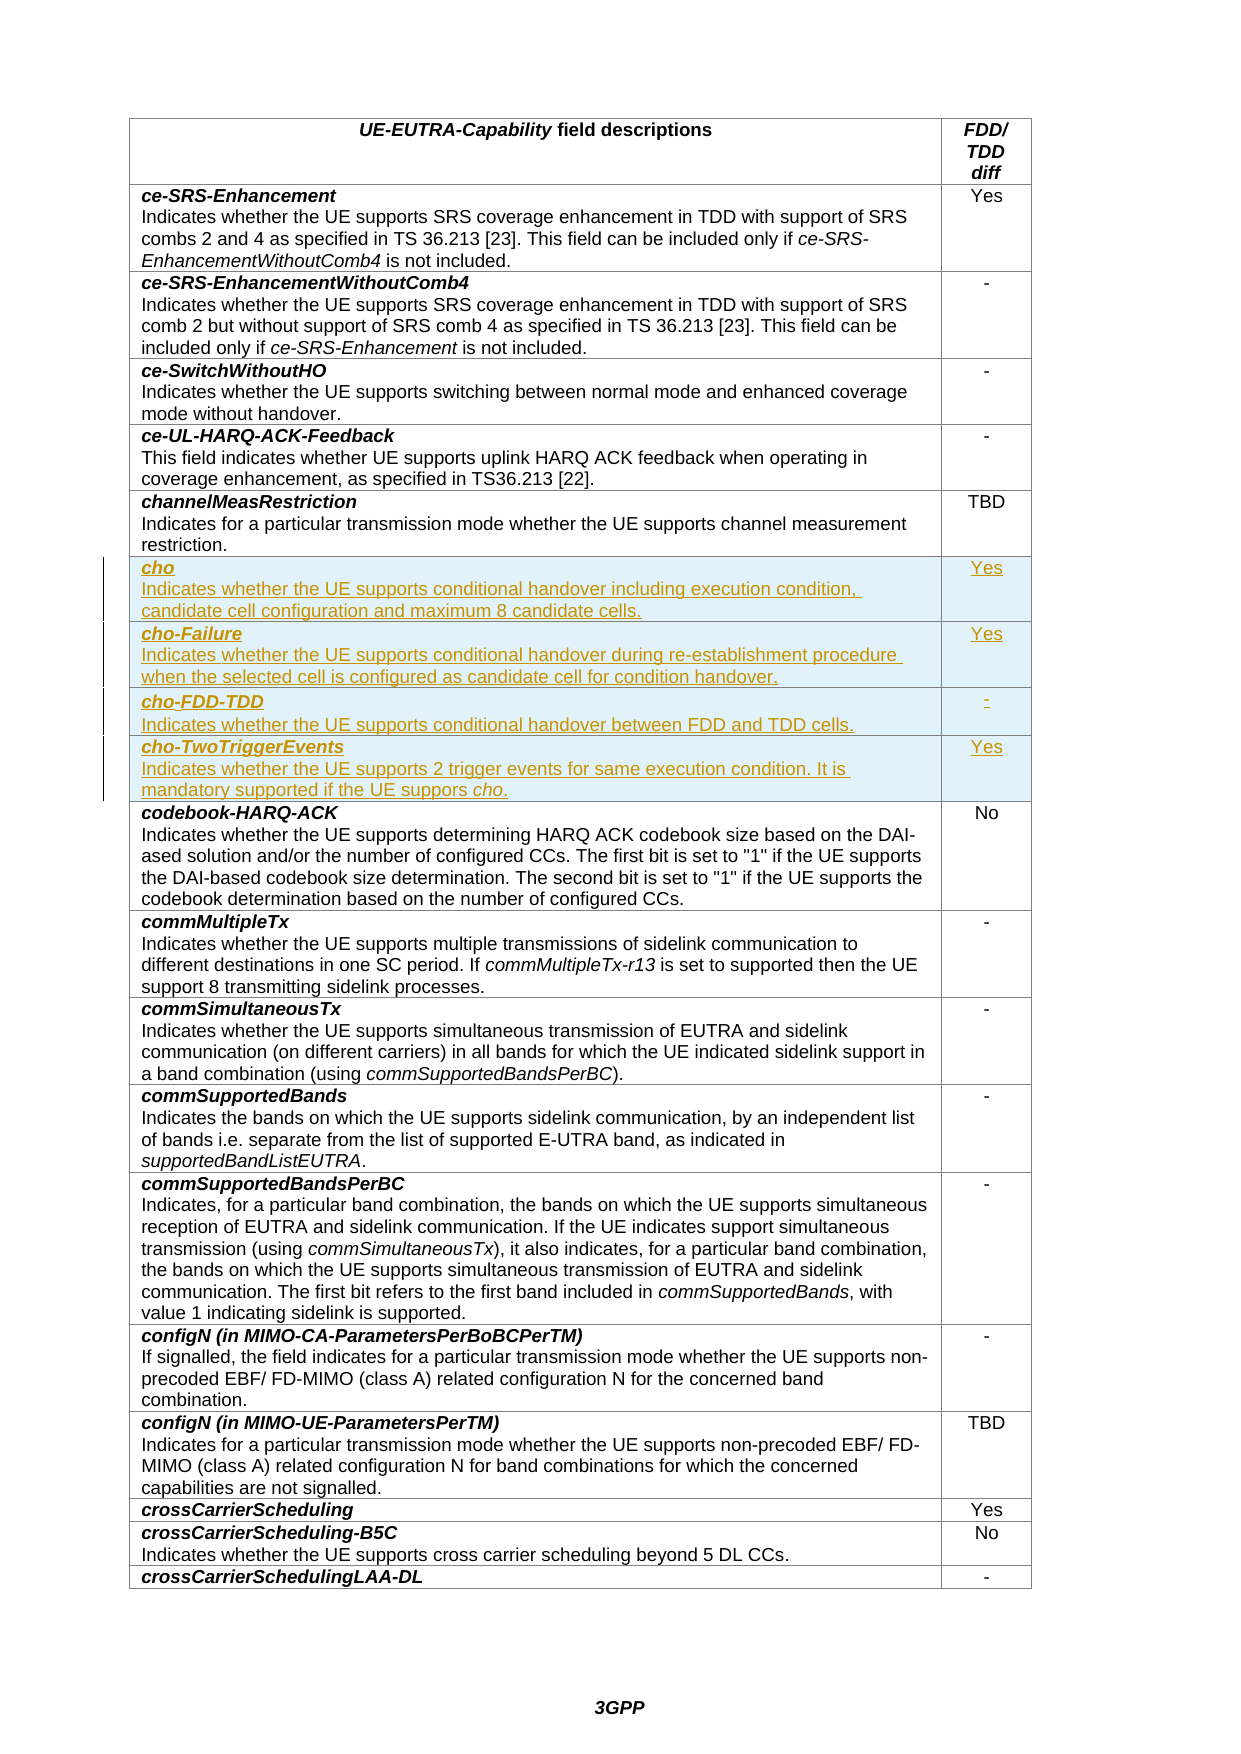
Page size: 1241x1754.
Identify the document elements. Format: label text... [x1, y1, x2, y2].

table_cell - [942, 425, 1031, 490]
table_header FDD/ TDD diff [942, 119, 1031, 184]
table_cell ce-SRS-EnhancementWithoutComb4 Indicates whether the UE supports SRS coverage enhancement in TDD with support of SRS comb 2 but without support of SRS comb 4 as specified in TS 36.213 [23]. This field can be included only if ce-SRS-Enhancement is not included. [130, 272, 941, 358]
table_cell commMultipleTx Indicates whether the UE supports multiple transmissions of sidelink communication to different destinations in one SC period. If commMultipleTx-r13 is set to supported then the UE support 8 transmitting sidelink processes. [130, 911, 941, 997]
table_cell - [942, 1173, 1031, 1323]
table_cell - [942, 359, 1031, 424]
table_header UE-EUTRA-Capability field descriptions [130, 119, 941, 184]
table_cell TBD [942, 1412, 1031, 1498]
table_cell - [942, 911, 1031, 997]
table_cell commSupportedBands Indicates the bands on which the UE supports sidelink communication, by an independent list of bands i.e. separate from the list of supported E-UTRA band, as indicated in supportedBandListEUTRA. [130, 1085, 941, 1172]
table_cell codebook-HARQ-ACK Indicates whether the UE supports determining HARQ ACK codebook size based on the DAI-ased solution and/or the number of configured CCs. The first bit is set to "1" if the UE supports the DAI-based codebook size determination. The second bit is set to "1" if the UE supports the codebook determination based on the number of configured CCs. [130, 802, 941, 910]
table_cell channelMeasRestriction Indicates for a particular transmission mode whether the UE supports channel measurement restriction. [130, 491, 941, 556]
table_cell configN (in MIMO-CA-ParametersPerBoBCPerTM) If signalled, the field indicates for a particular transmission mode whether the UE supports non-precoded EBF/ FD-MIMO (class A) related configuration N for the concerned band combination. [130, 1325, 941, 1411]
table_cell commSupportedBandsPerBC Indicates, for a particular band combination, the bands on which the UE supports simultaneous reception of EUTRA and sidelink communication. If the UE indicates support simultaneous transmission (using commSimultaneousTx), it also indicates, for a particular band combination, the bands on which the UE supports simultaneous transmission of EUTRA and sidelink communication. The first bit refers to the first band included in commSupportedBands, with value 1 indicating sidelink is supported. [130, 1173, 941, 1323]
table_cell Yes [942, 1499, 1031, 1521]
table_cell ce-SRS-Enhancement Indicates whether the UE supports SRS coverage enhancement in TDD with support of SRS combs 2 and 4 as specified in TS 36.213 [23]. This field can be included only if ce-SRS-EnhancementWithoutComb4 is not included. [130, 185, 941, 271]
table_cell commSimultaneousTx Indicates whether the UE supports simultaneous transmission of EUTRA and sidelink communication (on different carriers) in all bands for which the UE indicated sidelink support in a band combination (using commSupportedBandsPerBC). [130, 998, 941, 1084]
table_cell - [942, 1085, 1031, 1172]
table_cell Yes [942, 185, 1031, 271]
table_cell ce-SwitchWithoutHO Indicates whether the UE supports switching between normal mode and enhanced coverage mode without handover. [130, 359, 941, 424]
table_cell No [942, 1522, 1031, 1565]
table_cell configN (in MIMO-UE-ParametersPerTM) Indicates for a particular transmission mode whether the UE supports non-precoded EBF/ FD-MIMO (class A) related configuration N for band combinations for which the concerned capabilities are not signalled. [130, 1412, 941, 1498]
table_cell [130, 1566, 941, 1587]
table_cell - [942, 998, 1031, 1084]
table_cell crossCarrierScheduling [130, 1499, 941, 1521]
table_cell - [942, 1325, 1031, 1411]
table_cell - [942, 1566, 1031, 1587]
table_cell No [942, 802, 1031, 910]
table_cell TBD [942, 491, 1031, 556]
table_cell ce-UL-HARQ-ACK-Feedback This field indicates whether UE supports uplink HARQ ACK feedback when operating in coverage enhancement, as specified in TS36.213 [22]. [130, 425, 941, 490]
table_cell - [942, 272, 1031, 358]
table_cell crossCarrierScheduling-B5C Indicates whether the UE supports cross carrier scheduling beyond 5 DL CCs. [130, 1522, 941, 1565]
